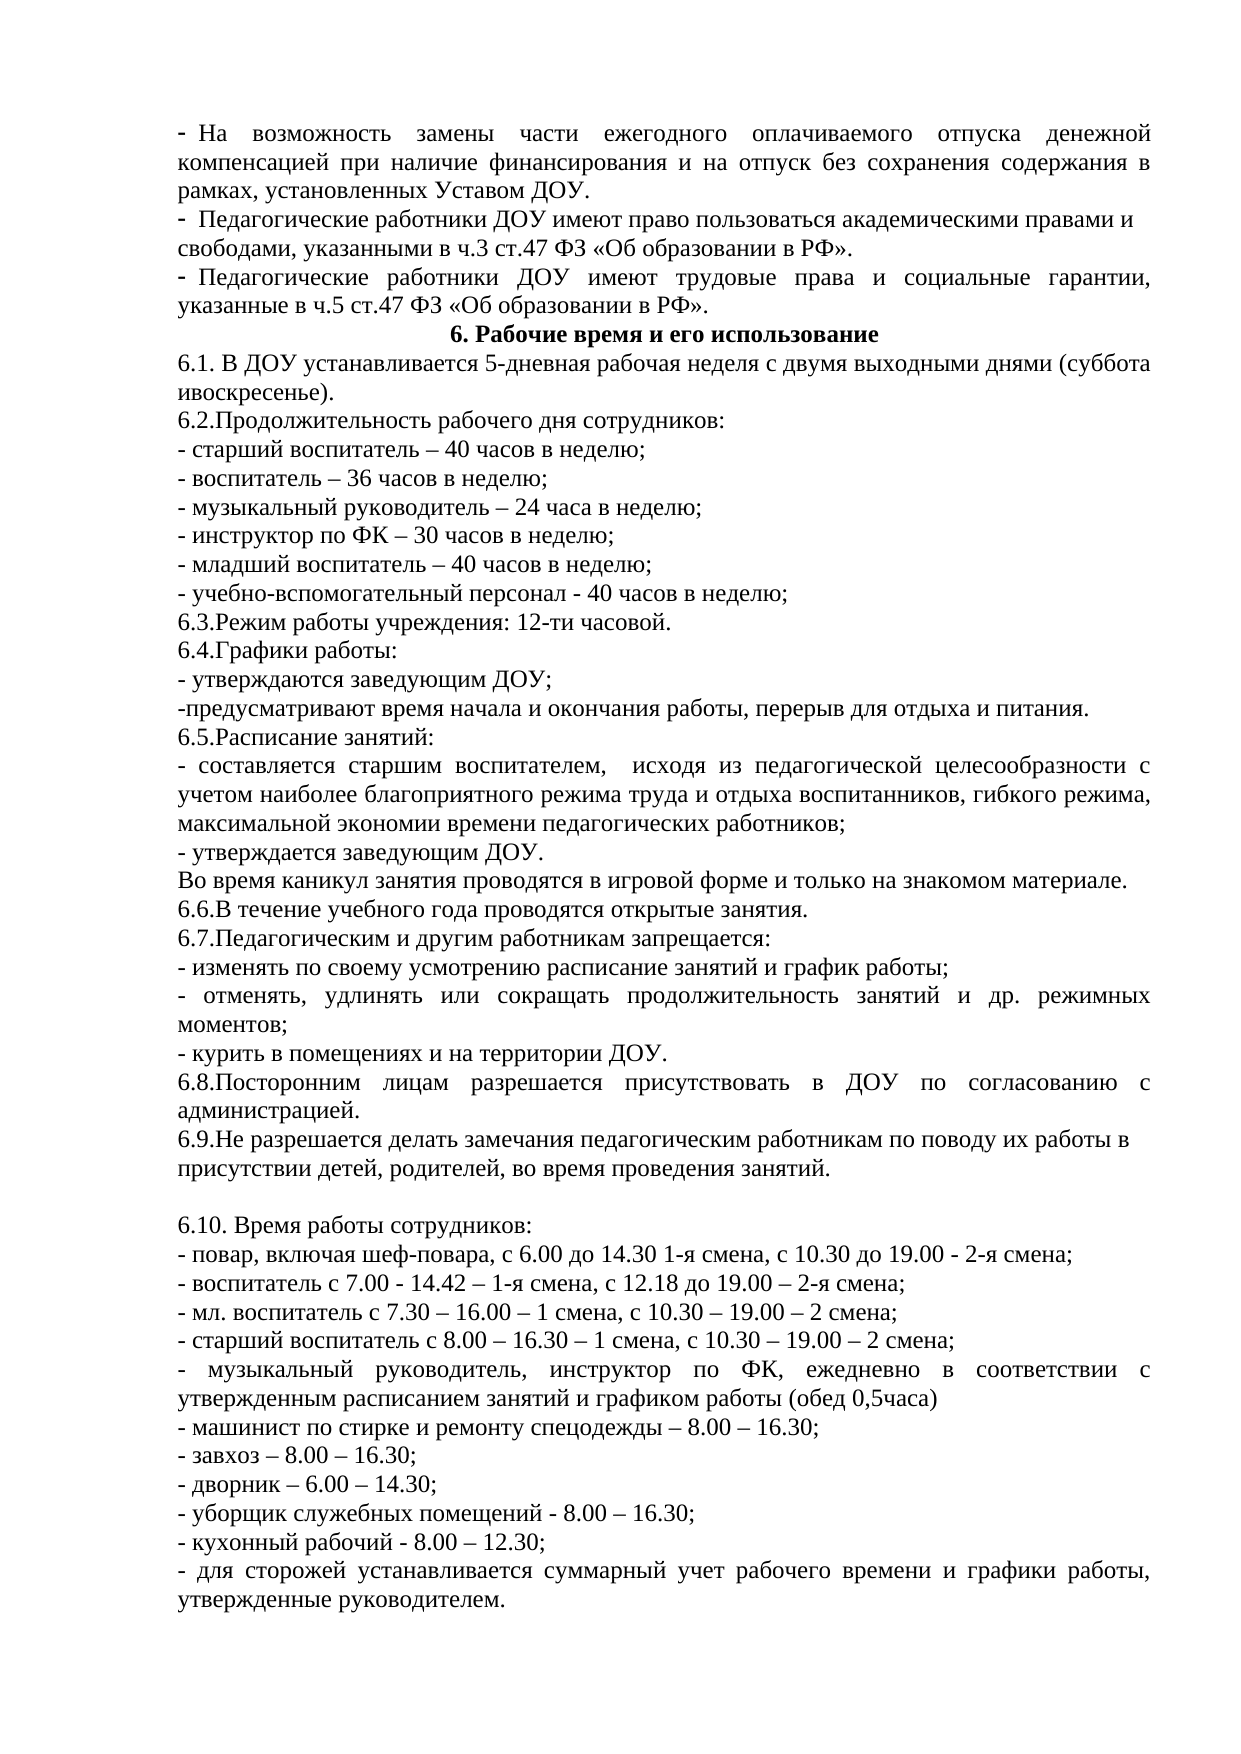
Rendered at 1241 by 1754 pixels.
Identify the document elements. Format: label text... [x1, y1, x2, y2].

text - дворник – 6.00 – 14.30; [177, 1469, 1152, 1498]
text - воспитатель – 36 часов в неделю; [177, 463, 1152, 492]
text - изменять по своему усмотрению расписание занятий и график работы; [177, 952, 1152, 981]
text Педагогические работники ДОУ имеют трудовые права и социальные гарантии, указанные в ч.5 ст.47 ФЗ «Об образовании в РФ». [177, 262, 1152, 319]
text 6.4.Графики работы: [177, 636, 1152, 664]
text - отменять, удлинять или сокращать продолжительность занятий и др. режимных моментов; [177, 981, 1152, 1038]
text - повар, включая шеф-повара, с 6.00 до 14.30 1-я смена, с 10.30 до 19.00 - 2-я смена; [177, 1239, 1152, 1268]
text - для сторожей устанавливается суммарный учет рабочего времени и графики работы, утвержденные руководителем. [177, 1556, 1152, 1613]
text 6.8.Посторонним лицам разрешается присутствовать в ДОУ по согласованию с администрацией. [177, 1067, 1152, 1124]
text 6.1. В ДОУ устанавливается 5-дневная рабочая неделя с двумя выходными днями (суббота ивоскресенье). [177, 348, 1152, 406]
text - завхоз – 8.00 – 16.30; [177, 1441, 1152, 1469]
text 6. Рабочие время и его использование [177, 319, 1152, 348]
text 6.3.Режим работы учреждения: 12-ти часовой. [177, 607, 1152, 636]
text - младший воспитатель – 40 часов в неделю; [177, 549, 1152, 578]
text присутствии детей, родителей, во время проведения занятий. [177, 1153, 1152, 1182]
text 6.6.В течение учебного года проводятся открытые занятия. [177, 894, 1152, 923]
text 6.5.Расписание занятий: [177, 722, 1152, 751]
text -предусматривают время начала и окончания работы, перерыв для отдыха и питания. [177, 693, 1152, 722]
text - составляется старшим воспитателем, исходя из педагогической целесообразности с учетом наиболее благоприятного режима труда и отдыха воспитанников, гибкого режима, максимальной экономии времени педагогических работников; [177, 751, 1152, 837]
text - старший воспитатель – 40 часов в неделю; [177, 434, 1152, 463]
text - утверждаются заведующим ДОУ; [177, 664, 1152, 693]
text - музыкальный руководитель – 24 часа в неделю; [177, 492, 1152, 521]
text Во время каникул занятия проводятся в игровой форме и только на знакомом материале. [177, 866, 1152, 894]
text свободами, указанными в ч.3 ст.47 ФЗ «Об образовании в РФ». [177, 233, 1152, 262]
text Педагогические работники ДОУ имеют право пользоваться академическими правами и [177, 204, 1152, 233]
text - уборщик служебных помещений - 8.00 – 16.30; [177, 1498, 1152, 1527]
text На возможность замены части ежегодного оплачиваемого отпуска денежной компенсацией при наличие финансирования и на отпуск без сохранения содержания в рамках, установленных Уставом ДОУ. [177, 118, 1152, 204]
text - инструктор по ФК – 30 часов в неделю; [177, 521, 1152, 549]
text 6.2.Продолжительность рабочего дня сотрудников: [177, 406, 1152, 434]
text - воспитатель с 7.00 - 14.42 – 1-я смена, с 12.18 до 19.00 – 2-я смена; [177, 1268, 1152, 1297]
text - учебно-вспомогательный персонал - 40 часов в неделю; [177, 578, 1152, 607]
text - машинист по стирке и ремонту спецодежды – 8.00 – 16.30; [177, 1412, 1152, 1441]
text 6.7.Педагогическим и другим работникам запрещается: [177, 923, 1152, 952]
text - кухонный рабочий - 8.00 – 12.30; [177, 1527, 1152, 1556]
text - старший воспитатель с 8.00 – 16.30 – 1 смена, с 10.30 – 19.00 – 2 смена; [177, 1326, 1152, 1354]
text - курить в помещениях и на территории ДОУ. [177, 1038, 1152, 1067]
text 6.9.Не разрешается делать замечания педагогическим работникам по поводу их работы в [177, 1124, 1152, 1153]
text - музыкальный руководитель, инструктор по ФК, ежедневно в соответствии с утвержденным расписанием занятий и графиком работы (обед 0,5часа) [177, 1354, 1152, 1412]
text - мл. воспитатель с 7.30 – 16.00 – 1 смена, с 10.30 – 19.00 – 2 смена; [177, 1297, 1152, 1326]
text 6.10. Время работы сотрудников: [177, 1211, 1152, 1239]
text - утверждается заведующим ДОУ. [177, 837, 1152, 866]
